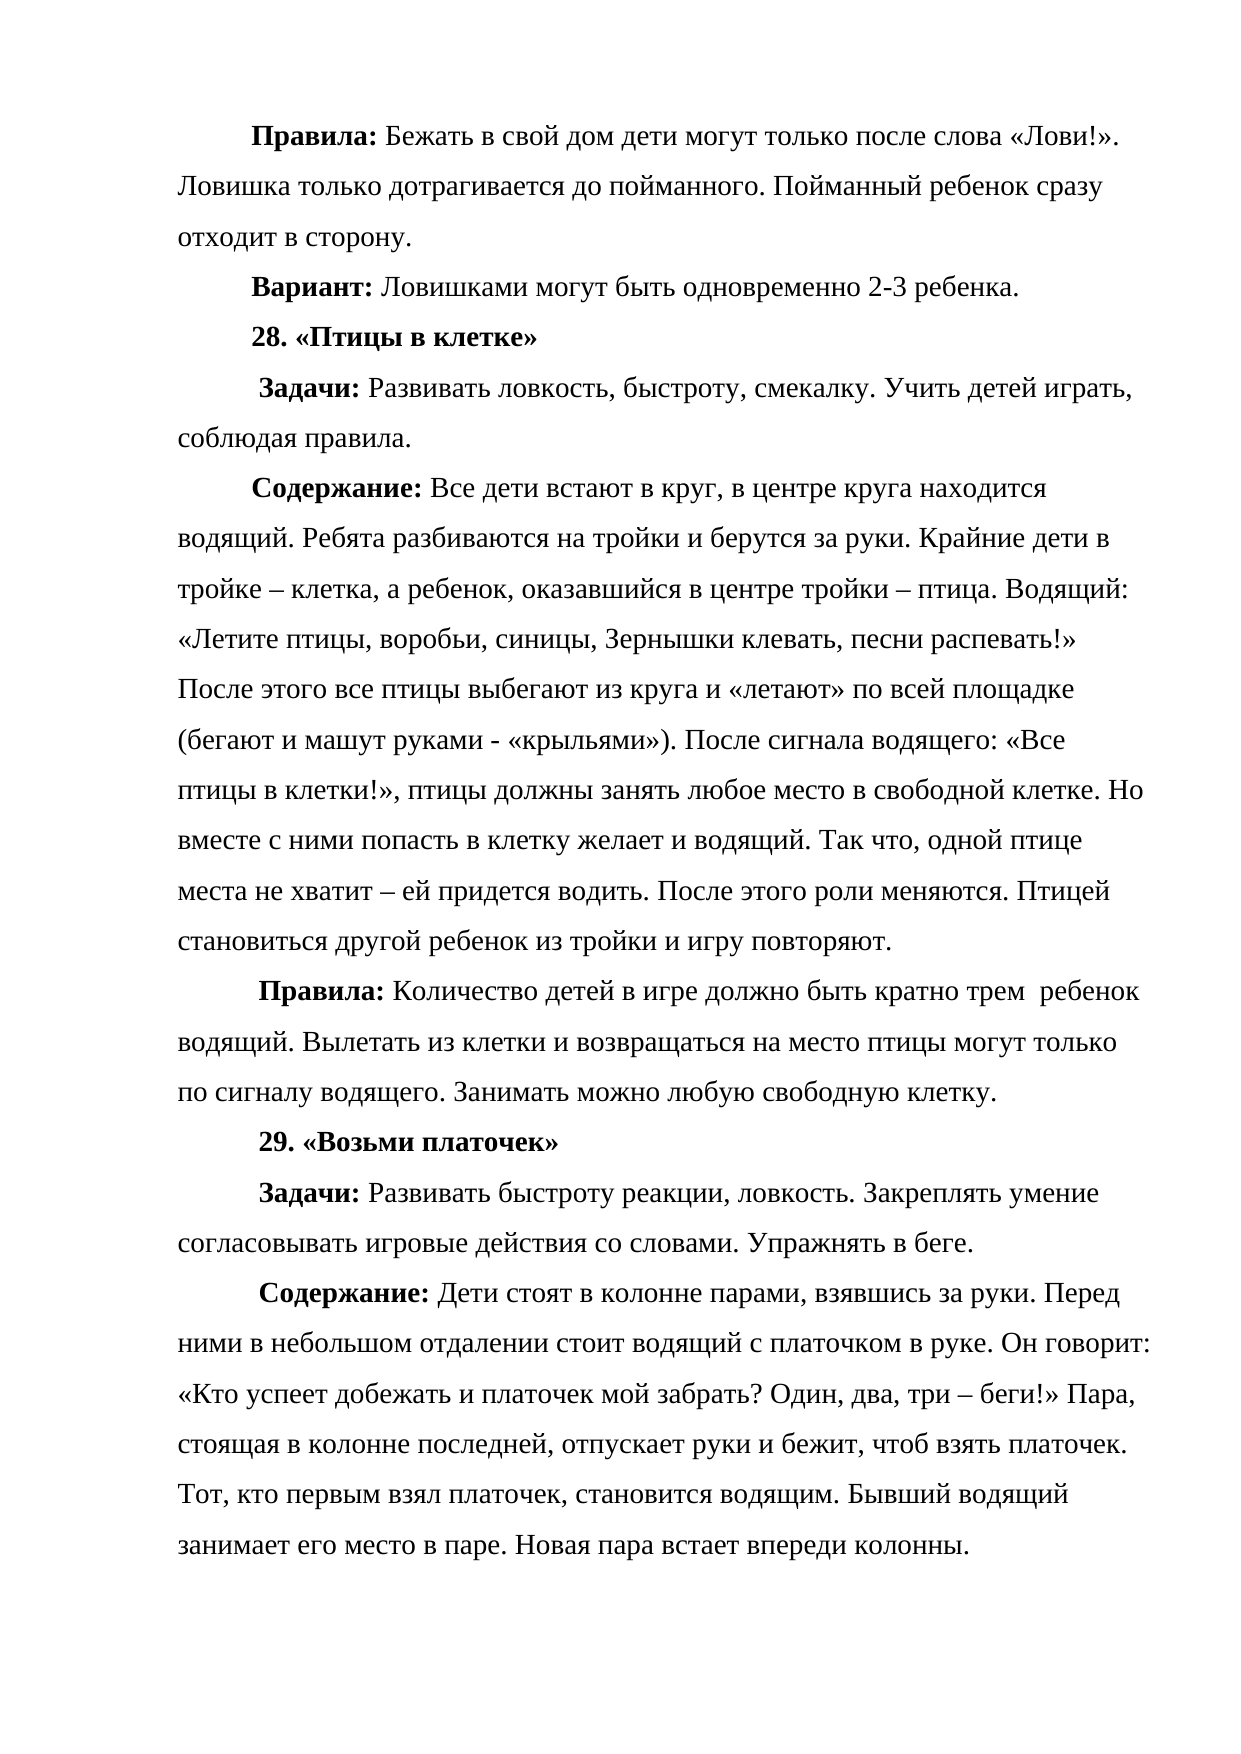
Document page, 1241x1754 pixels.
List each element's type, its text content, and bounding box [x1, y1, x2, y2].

text 29. «Возьми платочек» [177, 1124, 1152, 1158]
text Правила: Количество детей в игре должно быть кратно трем ребенок водящий. Вылетать из клетки и возвращаться на место птицы могут только по сигналу водящего. Занимать можно любую свободную клетку. [177, 973, 1152, 1108]
text Вариант: Ловишками могут быть одновременно 2-3 ребенка. [177, 269, 1152, 303]
text Содержание: Все дети встают в круг, в центре круга находится водящий. Ребята разбиваются на тройки и берутся за руки. Крайние дети в тройке – клетка, а ребенок, оказавшийся в центре тройки – птица. Водящий: «Летите птицы, воробьи, синицы, Зернышки клевать, песни распевать!» После этого все птицы выбегают из круга и «летают» по всей площадке (бегают и машут руками - «крыльями»). После сигнала водящего: «Все птицы в клетки!», птицы должны занять любое место в свободной клетке. Но вместе с ними попасть в клетку желает и водящий. Так что, одной птице места не хватит – ей придется водить. После этого роли меняются. Птицей становиться другой ребенок из тройки и игру повторяют. [177, 470, 1152, 957]
text Правила: Бежать в свой дом дети могут только после слова «Лови!». Ловишка только дотрагивается до пойманного. Пойманный ребенок сразу отходит в сторону. [177, 118, 1152, 252]
text Задачи: Развивать ловкость, быстроту, смекалку. Учить детей играть, соблюдая правила. [177, 370, 1152, 453]
text Задачи: Развивать быстроту реакции, ловкость. Закреплять умение согласовывать игровые действия со словами. Упражнять в беге. [177, 1175, 1152, 1258]
text 28. «Птицы в клетке» [177, 319, 1152, 353]
text Содержание: Дети стоят в колонне парами, взявшись за руки. Перед ними в небольшом отдалении стоит водящий с платочком в руке. Он говорит: «Кто успеет добежать и платочек мой забрать? Один, два, три – беги!» Пара, стоящая в колонне последней, отпускает руки и бежит, чтоб взять платочек. Тот, кто первым взял платочек, становится водящим. Бывший водящий занимает его место в паре. Новая пара встает впереди колонны. [177, 1275, 1152, 1560]
